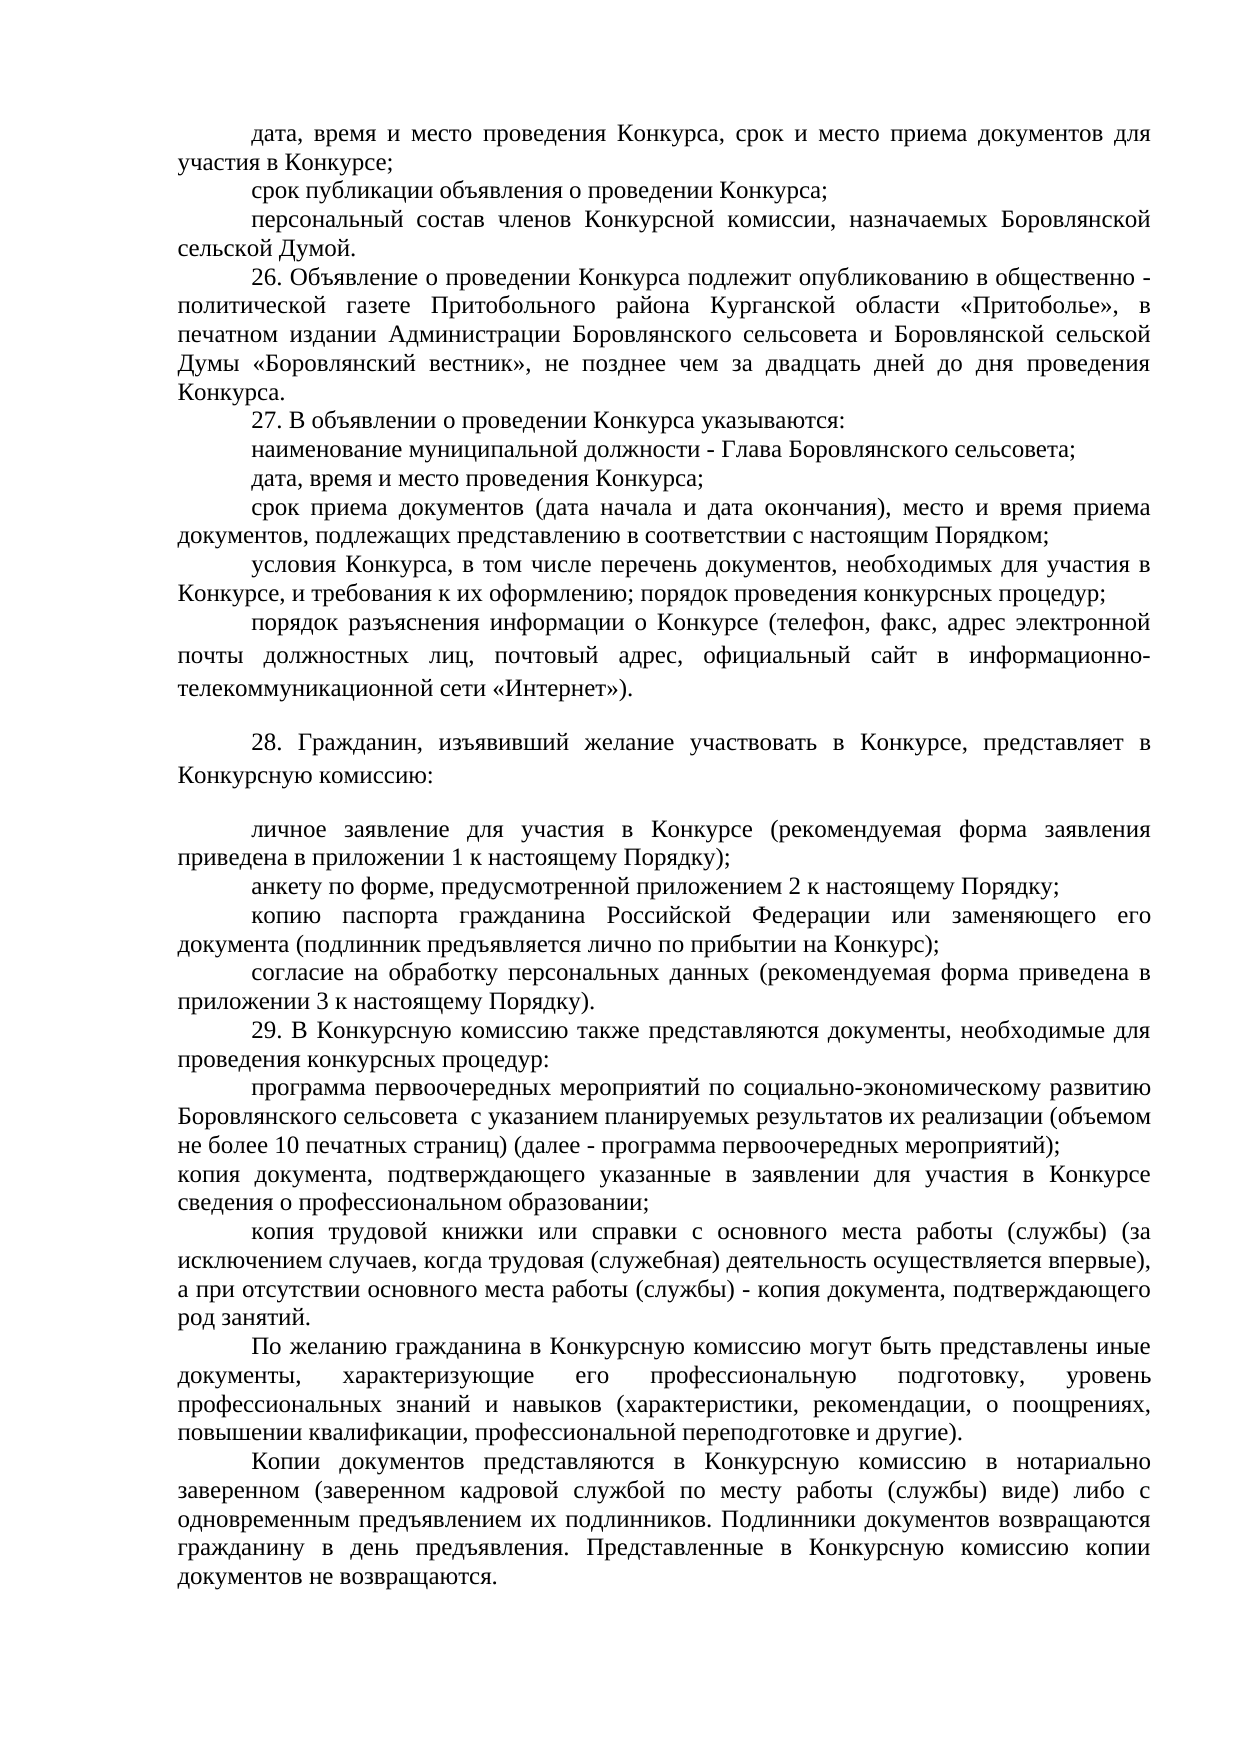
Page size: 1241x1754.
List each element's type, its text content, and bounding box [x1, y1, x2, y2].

text срок публикации объявления о проведении Конкурса; [177, 176, 1152, 204]
text дата, время и место проведения Конкурса; [177, 463, 1152, 492]
text дата, время и место проведения Конкурса, срок и место приема документов для участия в Конкурсе; [177, 118, 1152, 176]
text 26. Объявление о проведении Конкурса подлежит опубликованию в общественно -политической газете Притобольного района Курганской области «Притоболье», в печатном издании Администрации Боровлянского сельсовета и Боровлянской сельской Думы «Боровлянский вестник», не позднее чем за двадцать дней до дня проведения Конкурса. [177, 262, 1152, 406]
text копия трудовой книжки или справки с основного места работы (службы) (за исключением случаев, когда трудовая (служебная) деятельность осуществляется впервые), а при отсутствии основного места работы (службы) - копия документа, подтверждающего род занятий. [177, 1216, 1152, 1331]
text 29. В Конкурсную комиссию также представляются документы, необходимые для проведения конкурсных процедур: [177, 1015, 1152, 1072]
text порядок разъяснения информации о Конкурсе (телефон, факс, адрес электронной почты должностных лиц, почтовый адрес, официальный сайт в информационно-телекоммуникационной сети «Интернет»). [177, 607, 1152, 702]
text условия Конкурса, в том числе перечень документов, необходимых для участия в Конкурсе, и требования к их оформлению; порядок проведения конкурсных процедур; [177, 549, 1152, 607]
text анкету по форме, предусмотренной приложением 2 к настоящему Порядку; [177, 871, 1152, 900]
text личное заявление для участия в Конкурсе (рекомендуемая форма заявления приведена в приложении 1 к настоящему Порядку); [177, 814, 1152, 871]
text 28. Гражданин, изъявивший желание участвовать в Конкурсе, представляет в Конкурсную комиссию: [177, 727, 1152, 788]
text срок приема документов (дата начала и дата окончания), место и время приема документов, подлежащих представлению в соответствии с настоящим Порядком; [177, 492, 1152, 549]
text 27. В объявлении о проведении Конкурса указываются: [177, 406, 1152, 434]
text согласие на обработку персональных данных (рекомендуемая форма приведена в приложении 3 к настоящему Порядку). [177, 957, 1152, 1015]
text персональный состав членов Конкурсной комиссии, назначаемых Боровлянской сельской Думой. [177, 204, 1152, 262]
text копию паспорта гражданина Российской Федерации или заменяющего его документа (подлинник предъявляется лично по прибытии на Конкурс); [177, 900, 1152, 957]
text программа первоочередных мероприятий по социально-экономическому развитию Боровлянского сельсовета с указанием планируемых результатов их реализации (объемом не более 10 печатных страниц) (далее - программа первоочередных мероприятий); [177, 1072, 1152, 1159]
text Копии документов представляются в Конкурсную комиссию в нотариально заверенном (заверенном кадровой службой по месту работы (службы) виде) либо с одновременным предъявлением их подлинников. Подлинники документов возвращаются гражданину в день предъявления. Представленные в Конкурсную комиссию копии документов не возвращаются. [177, 1446, 1152, 1590]
text По желанию гражданина в Конкурсную комиссию могут быть представлены иные документы, характеризующие его профессиональную подготовку, уровень профессиональных знаний и навыков (характеристики, рекомендации, о поощрениях, повышении квалификации, профессиональной переподготовке и другие). [177, 1331, 1152, 1446]
text копия документа, подтверждающего указанные в заявлении для участия в Конкурсе сведения о профессиональном образовании; [177, 1159, 1152, 1216]
text наименование муниципальной должности - Глава Боровлянского сельсовета; [177, 434, 1152, 463]
